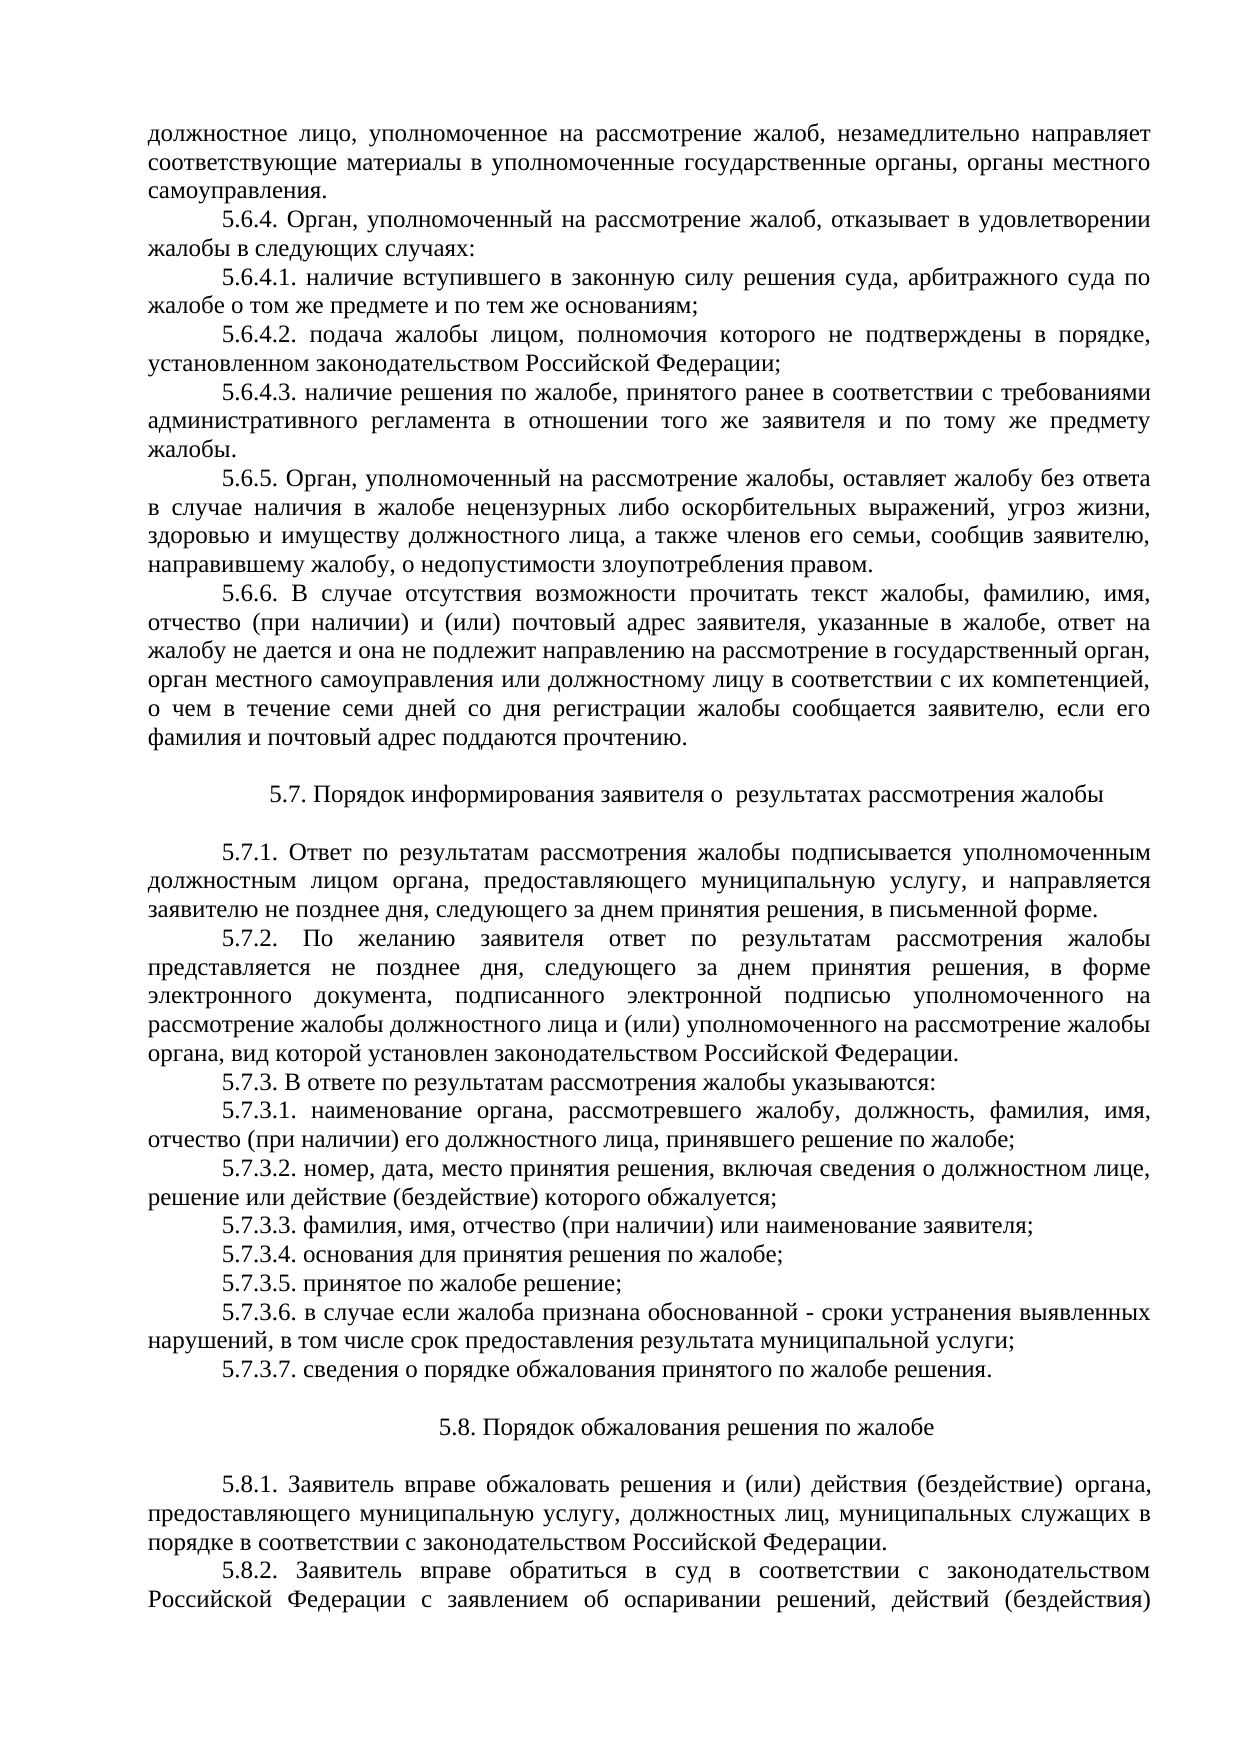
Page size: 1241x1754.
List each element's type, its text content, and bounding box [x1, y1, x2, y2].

text 5.6.5. Орган, уполномоченный на рассмотрение жалобы, оставляет жалобу без ответа в случае наличия в жалобе нецензурных либо оскорбительных выражений, угроз жизни, здоровью и имуществу должностного лица, а также членов его семьи, сообщив заявителю, направившему жалобу, о недопустимости злоупотребления правом. [148, 463, 1152, 578]
text 5.7.3.7. сведения о порядке обжалования принятого по жалобе решения. [148, 1354, 1152, 1383]
text 5.6.6. В случае отсутствия возможности прочитать текст жалобы, фамилию, имя, отчество (при наличии) и (или) почтовый адрес заявителя, указанные в жалобе, ответ на жалобу не дается и она не подлежит направлению на рассмотрение в государственный орган, орган местного самоуправления или должностному лицу в соответствии с их компетенцией, о чем в течение семи дней со дня регистрации жалобы сообщается заявителю, если его фамилия и почтовый адрес поддаются прочтению. [148, 578, 1152, 751]
text 5.7.3.1. наименование органа, рассмотревшего жалобу, должность, фамилия, имя, отчество (при наличии) его должностного лица, принявшего решение по жалобе; [148, 1096, 1152, 1153]
text 5.7.3.5. принятое по жалобе решение; [148, 1268, 1152, 1297]
text 5.7.3. В ответе по результатам рассмотрения жалобы указываются: [148, 1067, 1152, 1096]
text 5.8.1. Заявитель вправе обжаловать решения и (или) действия (бездействие) органа, предоставляющего муниципальную услугу, должностных лиц, муниципальных служащих в порядке в соответствии с законодательством Российской Федерации. [148, 1469, 1152, 1556]
text 5.7.3.3. фамилия, имя, отчество (при наличии) или наименование заявителя; [148, 1211, 1152, 1239]
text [148, 1556, 1152, 1613]
text 5.8. Порядок обжалования решения по жалобе [148, 1412, 1152, 1441]
text 5.6.4. Орган, уполномоченный на рассмотрение жалоб, отказывает в удовлетворении жалобы в следующих случаях: [148, 204, 1152, 262]
text 5.7.3.6. в случае если жалоба признана обоснованной - сроки устранения выявленных нарушений, в том числе срок предоставления результата муниципальной услуги; [148, 1297, 1152, 1354]
text 5.7. Порядок информирования заявителя о результатах рассмотрения жалобы [148, 779, 1152, 808]
text 5.7.3.2. номер, дата, место принятия решения, включая сведения о должностном лице, решение или действие (бездействие) которого обжалуется; [148, 1153, 1152, 1211]
text 5.7.2. По желанию заявителя ответ по результатам рассмотрения жалобы представляется не позднее дня, следующего за днем принятия решения, в форме электронного документа, подписанного электронной подписью уполномоченного на рассмотрение жалобы должностного лица и (или) уполномоченного на рассмотрение жалобы органа, вид которой установлен законодательством Российской Федерации. [148, 923, 1152, 1067]
text 5.6.4.3. наличие решения по жалобе, принятого ранее в соответствии с требованиями административного регламента в отношении того же заявителя и по тому же предмету жалобы. [148, 377, 1152, 463]
text 5.7.1. Ответ по результатам рассмотрения жалобы подписывается уполномоченным должностным лицом органа, предоставляющего муниципальную услугу, и направляется заявителю не позднее дня, следующего за днем принятия решения, в письменной форме. [148, 837, 1152, 923]
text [148, 118, 1152, 204]
text 5.6.4.1. наличие вступившего в законную силу решения суда, арбитражного суда по жалобе о том же предмете и по тем же основаниям; [148, 262, 1152, 319]
text 5.6.4.2. подача жалобы лицом, полномочия которого не подтверждены в порядке, установленном законодательством Российской Федерации; [148, 319, 1152, 377]
text 5.7.3.4. основания для принятия решения по жалобе; [148, 1239, 1152, 1268]
